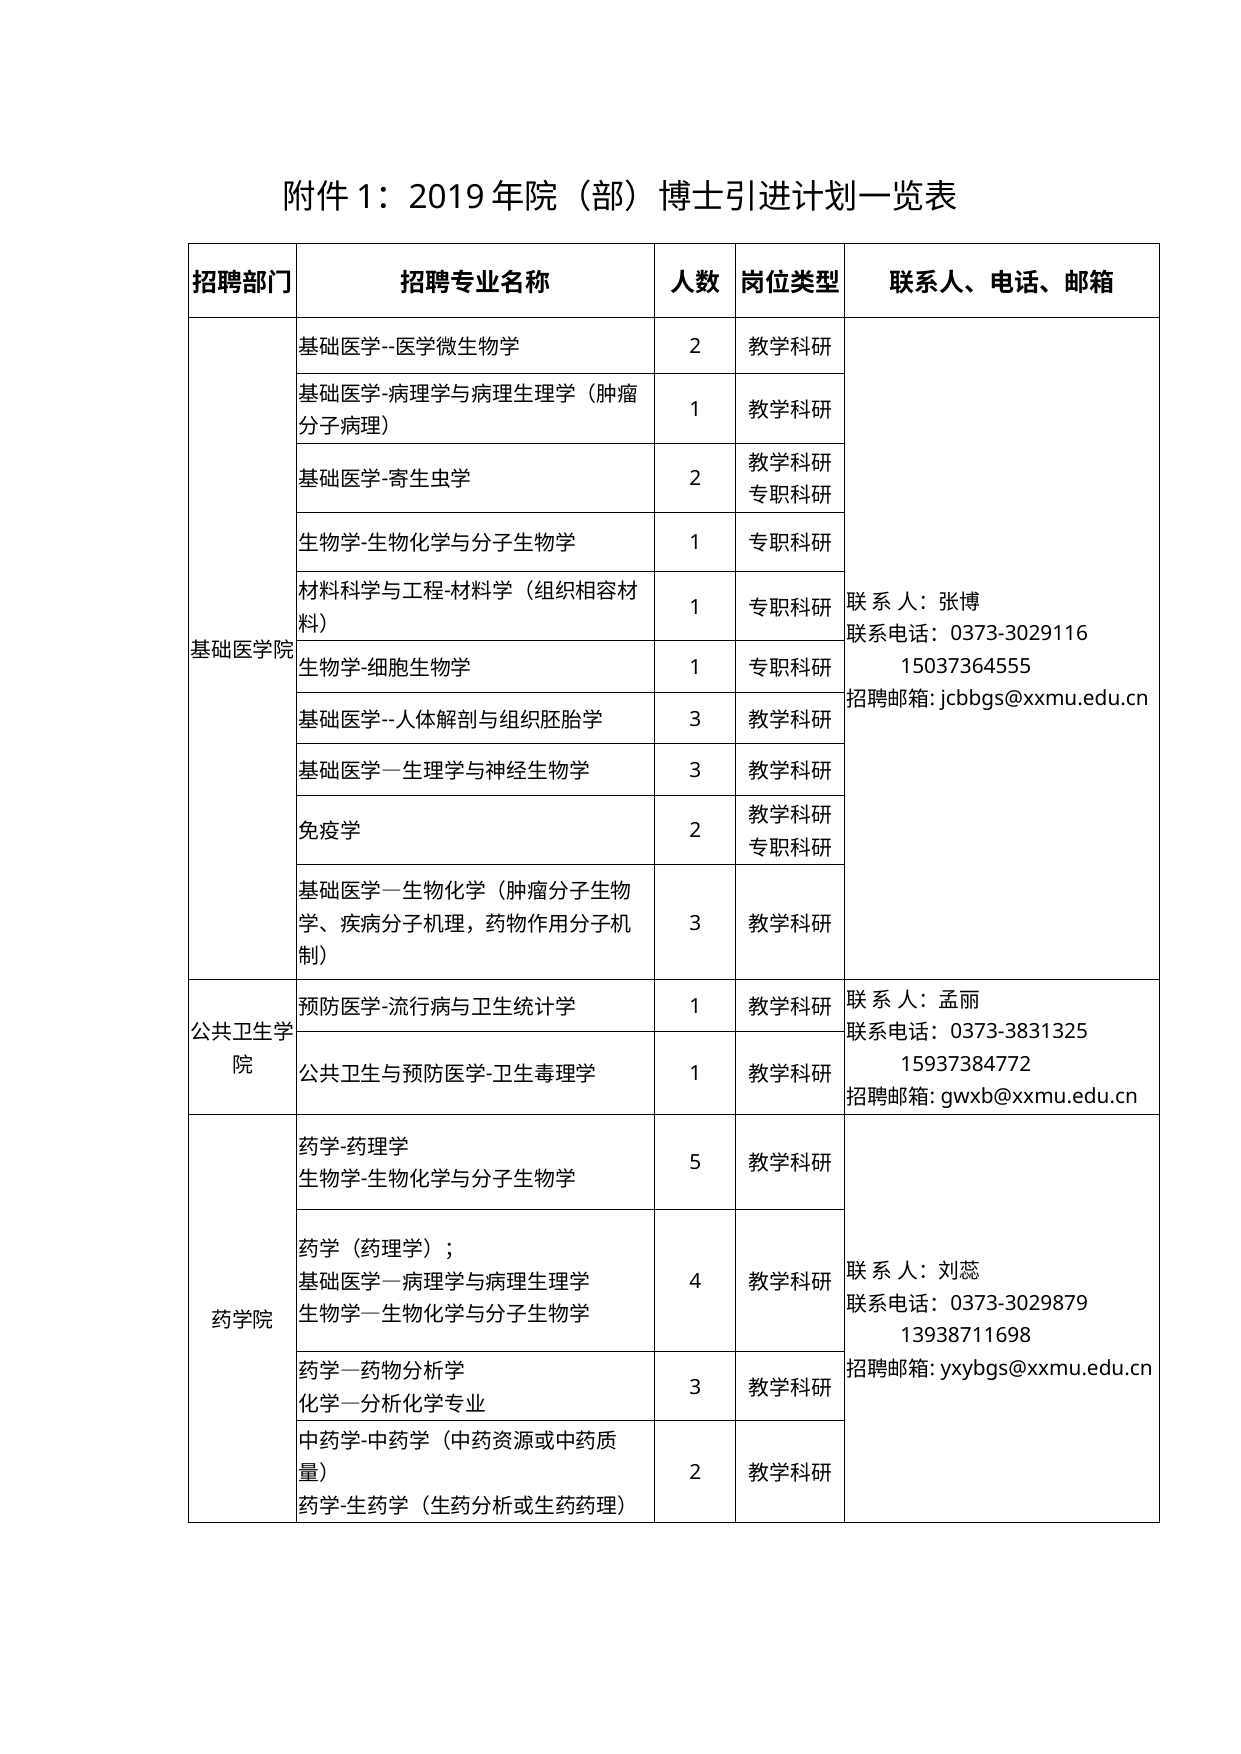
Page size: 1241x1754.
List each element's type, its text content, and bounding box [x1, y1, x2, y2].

table_cell 3 [655, 744, 735, 795]
table_cell 基础医学—生理学与神经生物学 [297, 744, 654, 795]
table_cell 2 [655, 796, 735, 864]
table_cell 3 [655, 1352, 735, 1420]
table_header 联系人、电话、邮箱 [845, 244, 1159, 317]
table_cell 教学科研 [736, 1352, 844, 1420]
table_header 人数 [655, 244, 735, 317]
table_cell 药学-药理学 生物学-生物化学与分子生物学 [297, 1115, 654, 1208]
table_cell 教学科研 [736, 1115, 844, 1208]
table_cell 教学科研 专职科研 [736, 444, 844, 512]
table_cell 教学科研 [736, 693, 844, 743]
table_cell 基础医学-寄生虫学 [297, 444, 654, 512]
table_cell 教学科研 [736, 1421, 844, 1522]
table_cell 专职科研 [736, 641, 844, 692]
table_cell 1 [655, 374, 735, 442]
table_cell 1 [655, 641, 735, 692]
table_cell 公共卫生学院 [189, 980, 296, 1113]
table_cell 基础医学--人体解剖与组织胚胎学 [297, 693, 654, 743]
table_cell 联 系 人：孟丽 联系电话：0373-3831325 15937384772 招聘邮箱: gwxb@xxmu.edu.cn [845, 980, 1159, 1113]
table_cell 联 系 人：张博 联系电话：0373-3029116 15037364555 招聘邮箱: jcbbgs@xxmu.edu.cn [845, 318, 1159, 979]
table_cell 3 [655, 693, 735, 743]
table_cell 公共卫生与预防医学-卫生毒理学 [297, 1032, 654, 1113]
table_cell 生物学-细胞生物学 [297, 641, 654, 692]
table_cell 专职科研 [736, 572, 844, 640]
table_cell 教学科研 [736, 318, 844, 373]
table_cell 教学科研 [736, 744, 844, 795]
table_cell 教学科研 [736, 980, 844, 1031]
table_cell 基础医学-病理学与病理生理学（肿瘤分子病理） [297, 374, 654, 442]
table_cell 1 [655, 1032, 735, 1113]
table_cell 生物学-生物化学与分子生物学 [297, 513, 654, 571]
table_cell 药学（药理学）； 基础医学—病理学与病理生理学 生物学—生物化学与分子生物学 [297, 1210, 654, 1351]
table_cell 3 [655, 865, 735, 979]
table_header 招聘专业名称 [297, 244, 654, 317]
table_cell 联 系 人：刘蕊 联系电话：0373-3029879 13938711698 招聘邮箱: yxybgs@xxmu.edu.cn [845, 1115, 1159, 1522]
table_cell 基础医学—生物化学（肿瘤分子生物学、疾病分子机理，药物作用分子机制） [297, 865, 654, 979]
table_cell 中药学-中药学（中药资源或中药质量） 药学-生药学（生药分析或生药药理） [297, 1421, 654, 1522]
table_cell 4 [655, 1210, 735, 1351]
table_cell 教学科研 [736, 1032, 844, 1113]
table_cell 1 [655, 572, 735, 640]
table_cell 2 [655, 444, 735, 512]
table_cell 药学—药物分析学 化学—分析化学专业 [297, 1352, 654, 1420]
table_cell 教学科研 [736, 865, 844, 979]
table_cell 免疫学 [297, 796, 654, 864]
table_header 岗位类型 [736, 244, 844, 317]
table_cell 2 [655, 1421, 735, 1522]
table_cell 基础医学院 [189, 318, 296, 979]
table_cell 预防医学-流行病与卫生统计学 [297, 980, 654, 1031]
table_cell 基础医学--医学微生物学 [297, 318, 654, 373]
table_cell 1 [655, 980, 735, 1031]
table_header 招聘部门 [189, 244, 296, 317]
table_cell 5 [655, 1115, 735, 1208]
table_cell 教学科研 [736, 374, 844, 442]
table_cell 教学科研 专职科研 [736, 796, 844, 864]
table_cell 1 [655, 513, 735, 571]
table_cell 材料科学与工程-材料学（组织相容材料） [297, 572, 654, 640]
text 附件1：2019年院（部）博士引进计划一览表 [187, 162, 1053, 227]
table_cell 2 [655, 318, 735, 373]
table_cell 教学科研 [736, 1210, 844, 1351]
table_cell 药学院 [189, 1115, 296, 1522]
table_cell 专职科研 [736, 513, 844, 571]
